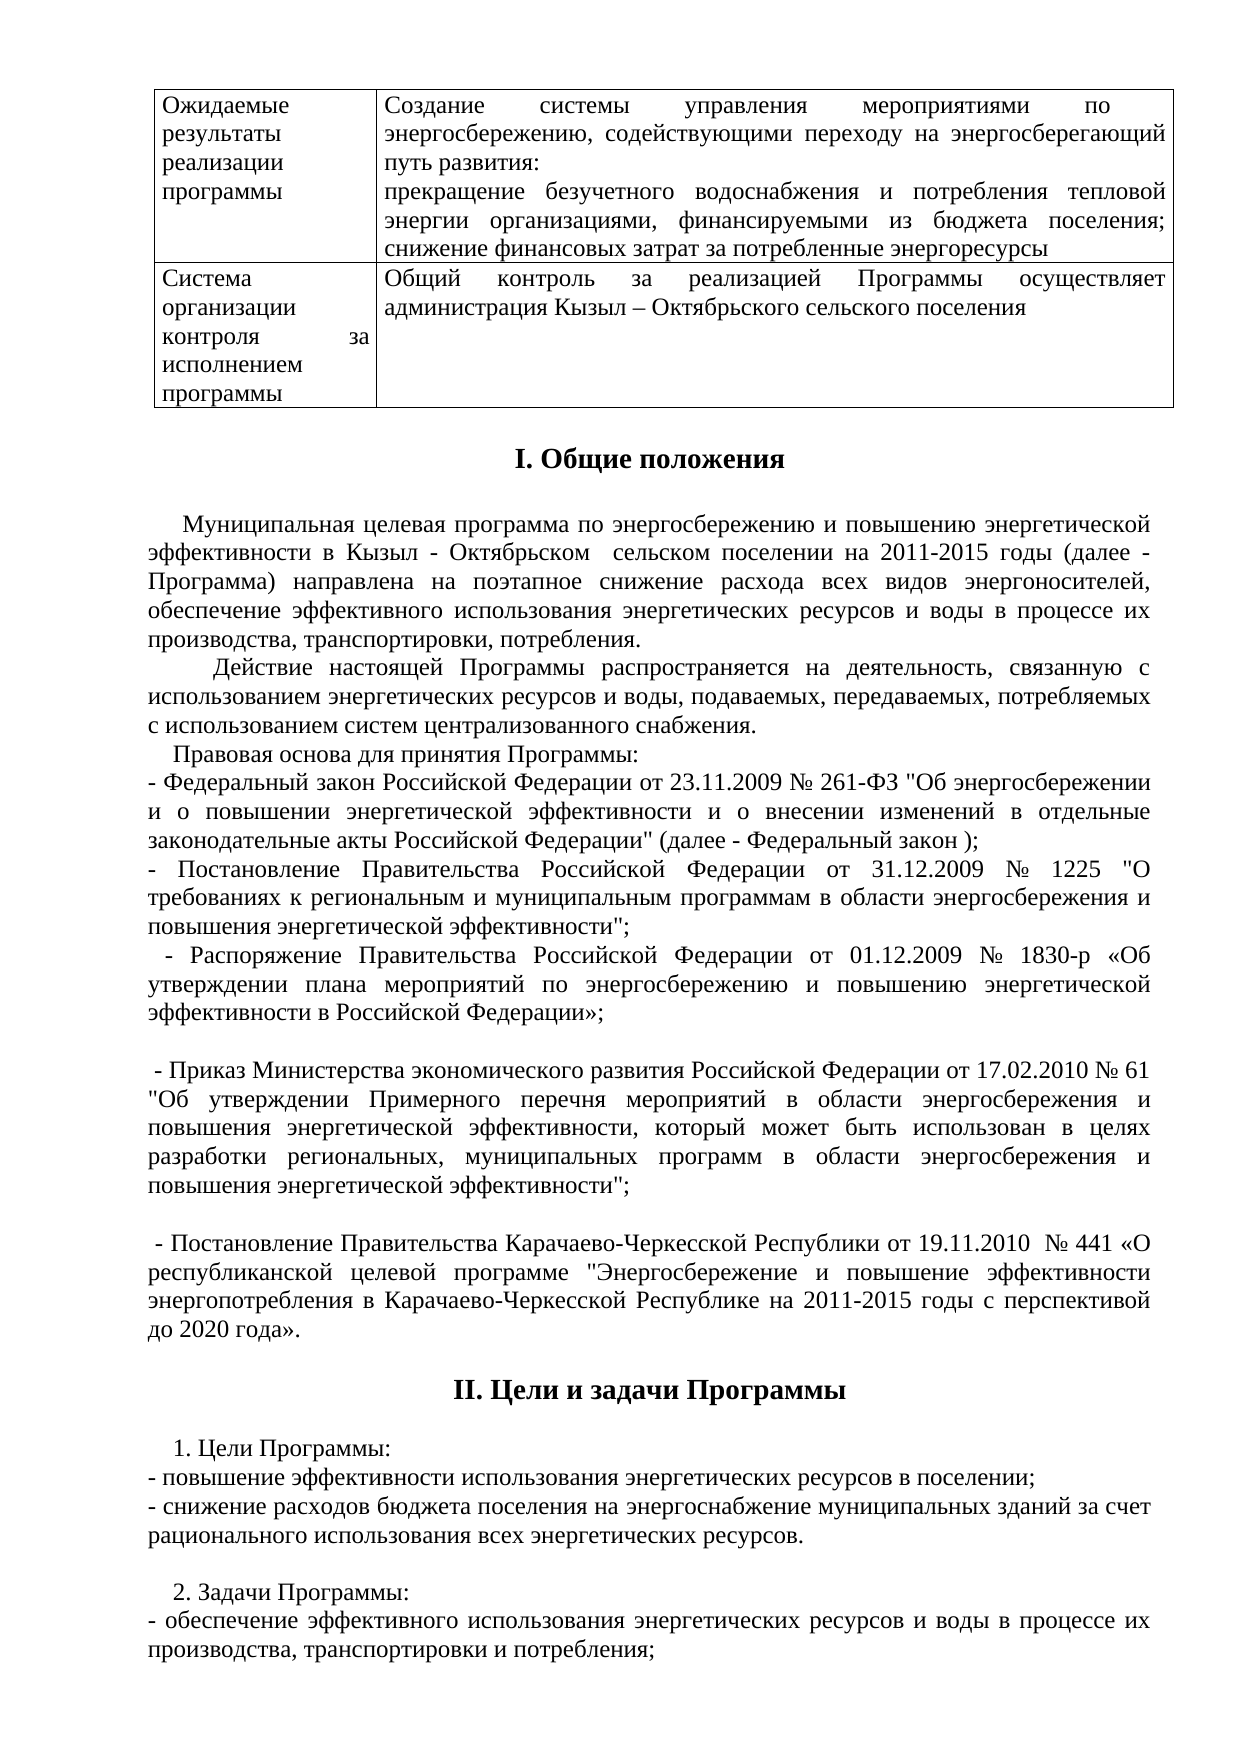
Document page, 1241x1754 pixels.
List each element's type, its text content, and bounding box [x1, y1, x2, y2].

text - снижение расходов бюджета поселения на энергоснабжение муниципальных зданий за счет рационального использования всех энергетических ресурсов. [148, 1491, 1152, 1548]
text - повышение эффективности использования энергетических ресурсов в поселении; [148, 1462, 1152, 1491]
text - Постановление Правительства Карачаево-Черкесской Республики от 19.11.2010 № 441 «О республиканской целевой программе "Энергосбережение и повышение эффективности энергопотребления в Карачаево-Черкесской Республике на 2011-2015 годы с перспективой до 2020 года». [148, 1228, 1152, 1343]
text - Постановление Правительства Российской Федерации от 31.12.2009 № 1225 "О требованиях к региональным и муниципальным программам в области энергосбережения и повышения энергетической эффективности"; [148, 854, 1152, 940]
text - обеспечение эффективного использования энергетических ресурсов и воды в процессе их производства, транспортировки и потребления; [148, 1605, 1152, 1663]
text II. Цели и задачи Программы [148, 1372, 1152, 1406]
text 1. Цели Программы: [148, 1433, 1152, 1462]
table_cell Система организации контроля за исполнением программы [155, 263, 376, 407]
text I. Общие положения [148, 442, 1152, 475]
text - Приказ Министерства экономического развития Российской Федерации от 17.02.2010 № 61 "Об утверждении Примерного перечня мероприятий в области энергосбережения и повышения энергетической эффективности, который может быть использован в целях разработки региональных, муниципальных программ в области энергосбережения и повышения энергетической эффективности"; [148, 1055, 1152, 1199]
table_cell Ожидаемые результаты реализации программы [155, 90, 376, 262]
text Муниципальная целевая программа по энергосбережению и повышению энергетической эффективности в Кызыл - Октябрьском сельском поселении на 2011-2015 годы (далее - Программа) направлена на поэтапное снижение расхода всех видов энергоносителей, обеспечение эффективного использования энергетических ресурсов и воды в процессе их производства, транспортировки, потребления. [148, 509, 1152, 652]
table_cell Общий контроль за реализацией Программы осуществляет администрация Кызыл – Октябрьского сельского поселения [377, 263, 1173, 407]
text - Федеральный закон Российской Федерации от 23.11.2009 № 261-ФЗ "Об энергосбережении и о повышении энергетической эффективности и о внесении изменений в отдельные законодательные акты Российской Федерации" (далее - Федеральный закон ); [148, 767, 1152, 854]
table_cell Создание системы управления мероприятиями по энергосбережению, содействующими переходу на энергосберегающий путь развития: прекращение безучетного водоснабжения и потребления тепловой энергии организациями, финансируемыми из бюджета поселения; снижение финансовых затрат за потребленные энергоресурсы [377, 90, 1173, 262]
text - Распоряжение Правительства Российской Федерации от 01.12.2009 № 1830-р «Об утверждении плана мероприятий по энергосбережению и повышению энергетической эффективности в Российской Федерации»; [148, 940, 1152, 1026]
text 2. Задачи Программы: [148, 1577, 1152, 1605]
text Действие настоящей Программы распространяется на деятельность, связанную с использованием энергетических ресурсов и воды, подаваемых, передаваемых, потребляемых с использованием систем централизованного снабжения. [148, 652, 1152, 739]
text Правовая основа для принятия Программы: [148, 739, 1152, 767]
